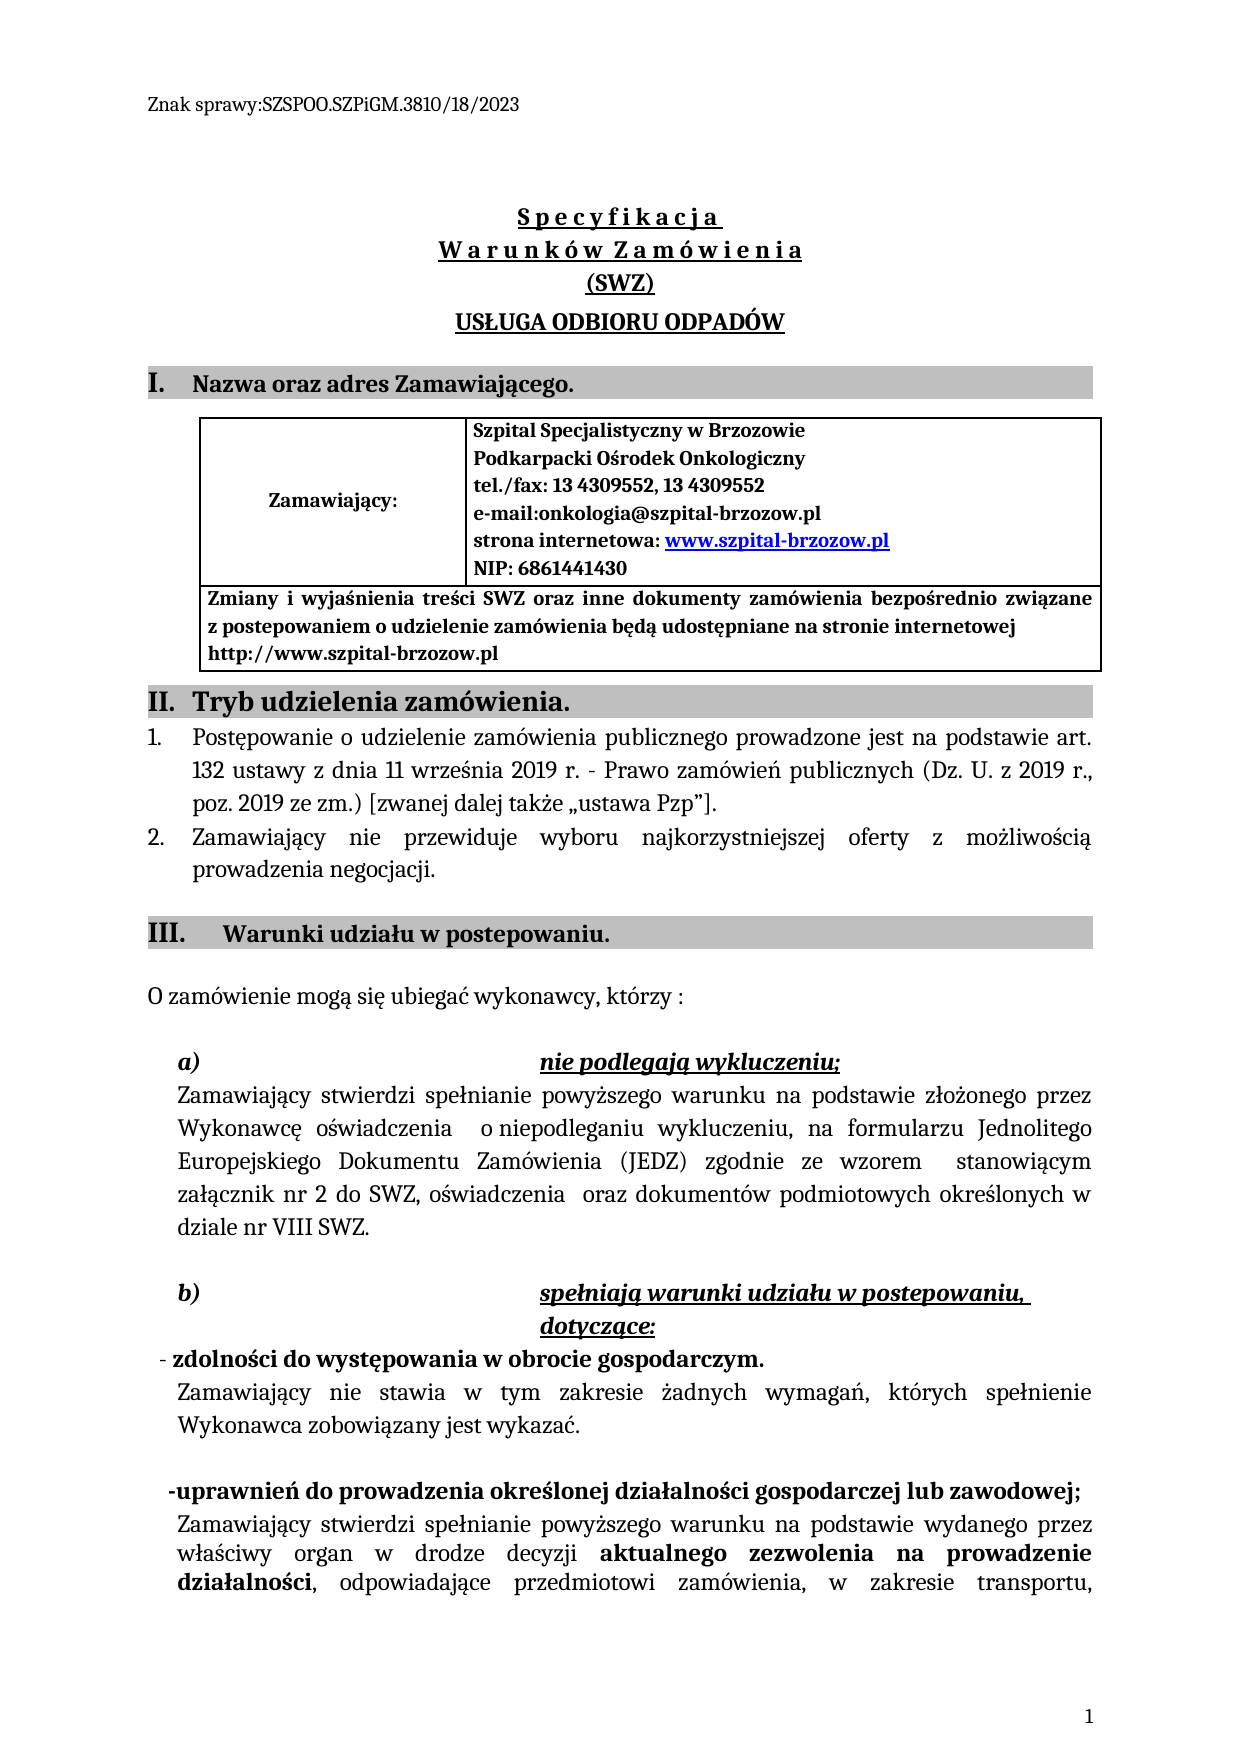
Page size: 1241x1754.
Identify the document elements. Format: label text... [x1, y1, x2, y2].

subtitle Nazwa oraz adres Zamawiającego. [148, 366, 1093, 399]
title S p e c y f i k a c j a W a r u n k ó w Z a m ó w i e n i a (SWZ) [148, 203, 1093, 297]
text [177, 1510, 1093, 1597]
text Zamawiający stwierdzi spełnianie powyższego warunku na podstawie złożonego przez Wykonawcę oświadczenia o niepodleganiu wykluczeniu, na formularzu Jednolitego Europejskiego Dokumentu Zamówienia (JEDZ) zgodnie ze wzorem stanowiącym załącznik nr 2 do SWZ, oświadczenia oraz dokumentów podmiotowych określonych w dziale nr VIII SWZ. [177, 1081, 1093, 1242]
list nie podlegają wykluczeniu; [177, 1048, 1093, 1077]
subtitle Tryb udzielenia zamówienia. [148, 685, 1093, 718]
list Warunki udziału w postepowaniu. [148, 916, 1093, 949]
text - zdolności do występowania w obrocie gospodarczym. [148, 1345, 1093, 1374]
text -uprawnień do prowadzenia określonej działalności gospodarczej lub zawodowej; [162, 1477, 1093, 1506]
table_cell Zmiany i wyjaśnienia treści SWZ oraz inne dokumenty zamówienia bezpośrednio związane z postepowaniem o udzielenie zamówienia będą udostępniane na stronie internetowej http://www.szpital-brzozow.pl [201, 587, 1100, 670]
list Postępowanie o udzielenie zamówienia publicznego prowadzone jest na podstawie art. 132 ustawy z dnia 11 września 2019 r. - Prawo zamówień publicznych (Dz. U. z 2019 r., poz. 2019 ze zm.) [zwanej dalej także „ustawa Pzp”]. [148, 723, 1093, 818]
text O zamówienie mogą się ubiegać wykonawcy, którzy : [148, 982, 1093, 1011]
text Zamawiający nie stawia w tym zakresie żadnych wymagań, których spełnienie Wykonawca zobowiązany jest wykazać. [177, 1378, 1093, 1440]
list Zamawiający nie przewiduje wyboru najkorzystniejszej oferty z możliwością prowadzenia negocjacji. [148, 822, 1093, 884]
list spełniają warunki udziału w postepowaniu, dotyczące: [177, 1279, 1093, 1341]
table_header Zamawiający: [201, 419, 465, 585]
title USŁUGA ODBIORU ODPADÓW [148, 308, 1093, 337]
table_header Szpital Specjalistyczny w Brzozowie Podkarpacki Ośrodek Onkologiczny tel./fax: 13 4309552, 13 4309552 e-mail:onkologia@szpital-brzozow.pl strona internetowa: www.szpital-brzozow.pl NIP: 6861441430 [467, 419, 1100, 585]
